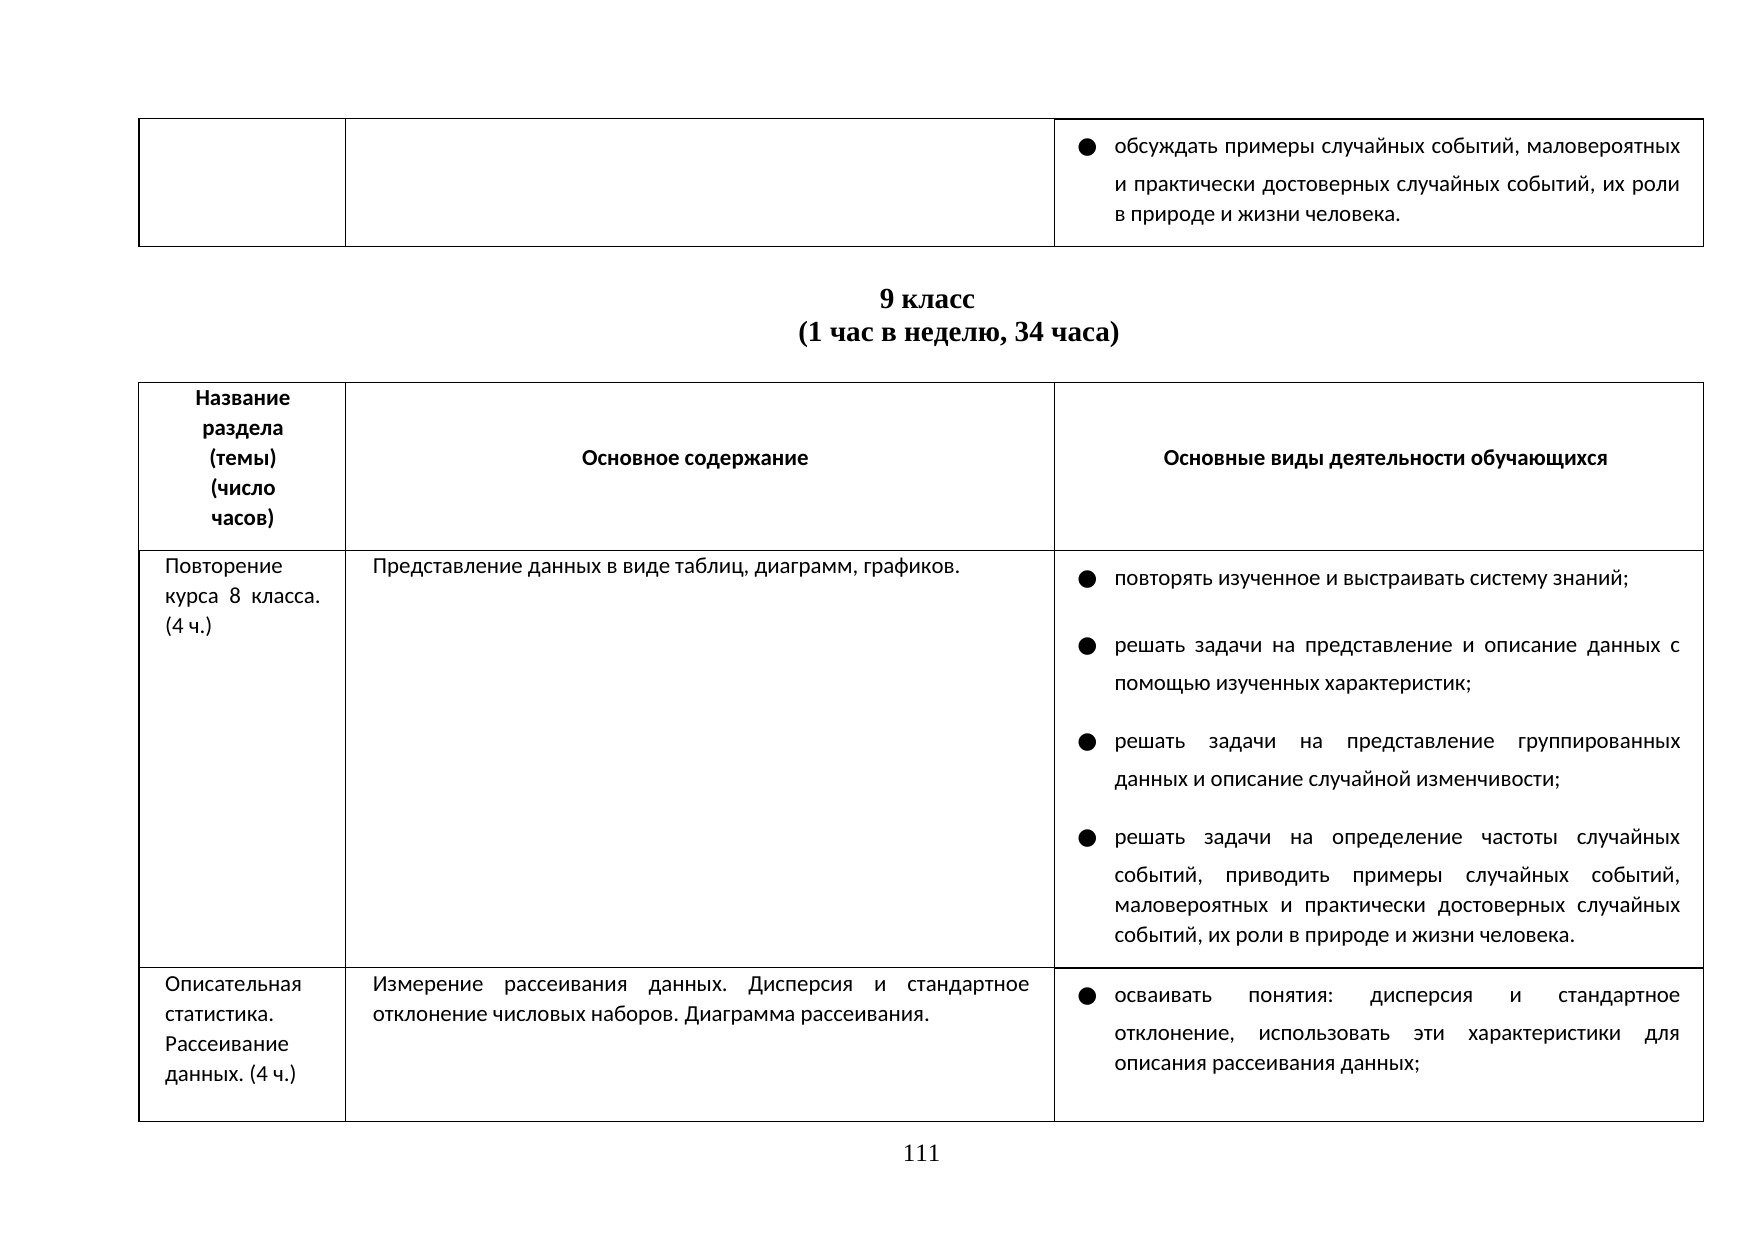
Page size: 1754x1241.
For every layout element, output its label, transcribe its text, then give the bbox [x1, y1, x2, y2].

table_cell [346, 968, 1054, 1121]
text 9 класс [189, 281, 1665, 314]
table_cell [140, 119, 345, 246]
table_cell Представление данных в виде таблиц, диаграмм, графиков. [346, 551, 1054, 967]
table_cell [140, 968, 345, 1121]
table_header Основные виды деятельности обучающихся [1055, 383, 1703, 550]
table_header Название раздела (темы) (число часов) [139, 383, 345, 550]
table_header Основное содержание [346, 383, 1054, 550]
text (1 час в неделю, 34 часа) [252, 314, 1665, 348]
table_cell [346, 119, 1054, 246]
table_cell повторять изученное и выстраивать систему знаний; решать задачи на представление и описание данных с помощью изученных характеристик; решать задачи на представление группированных данных и описание случайной изменчивости; решать задачи на определение частоты случайных событий, приводить примеры случайных событий, маловероятных и практически достоверных случайных событий, их роли в природе и жизни человека. [1055, 551, 1703, 967]
table_cell Повторение курса 8 класса. (4 ч.) [140, 551, 345, 967]
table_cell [1055, 969, 1703, 1121]
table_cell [1055, 120, 1703, 246]
